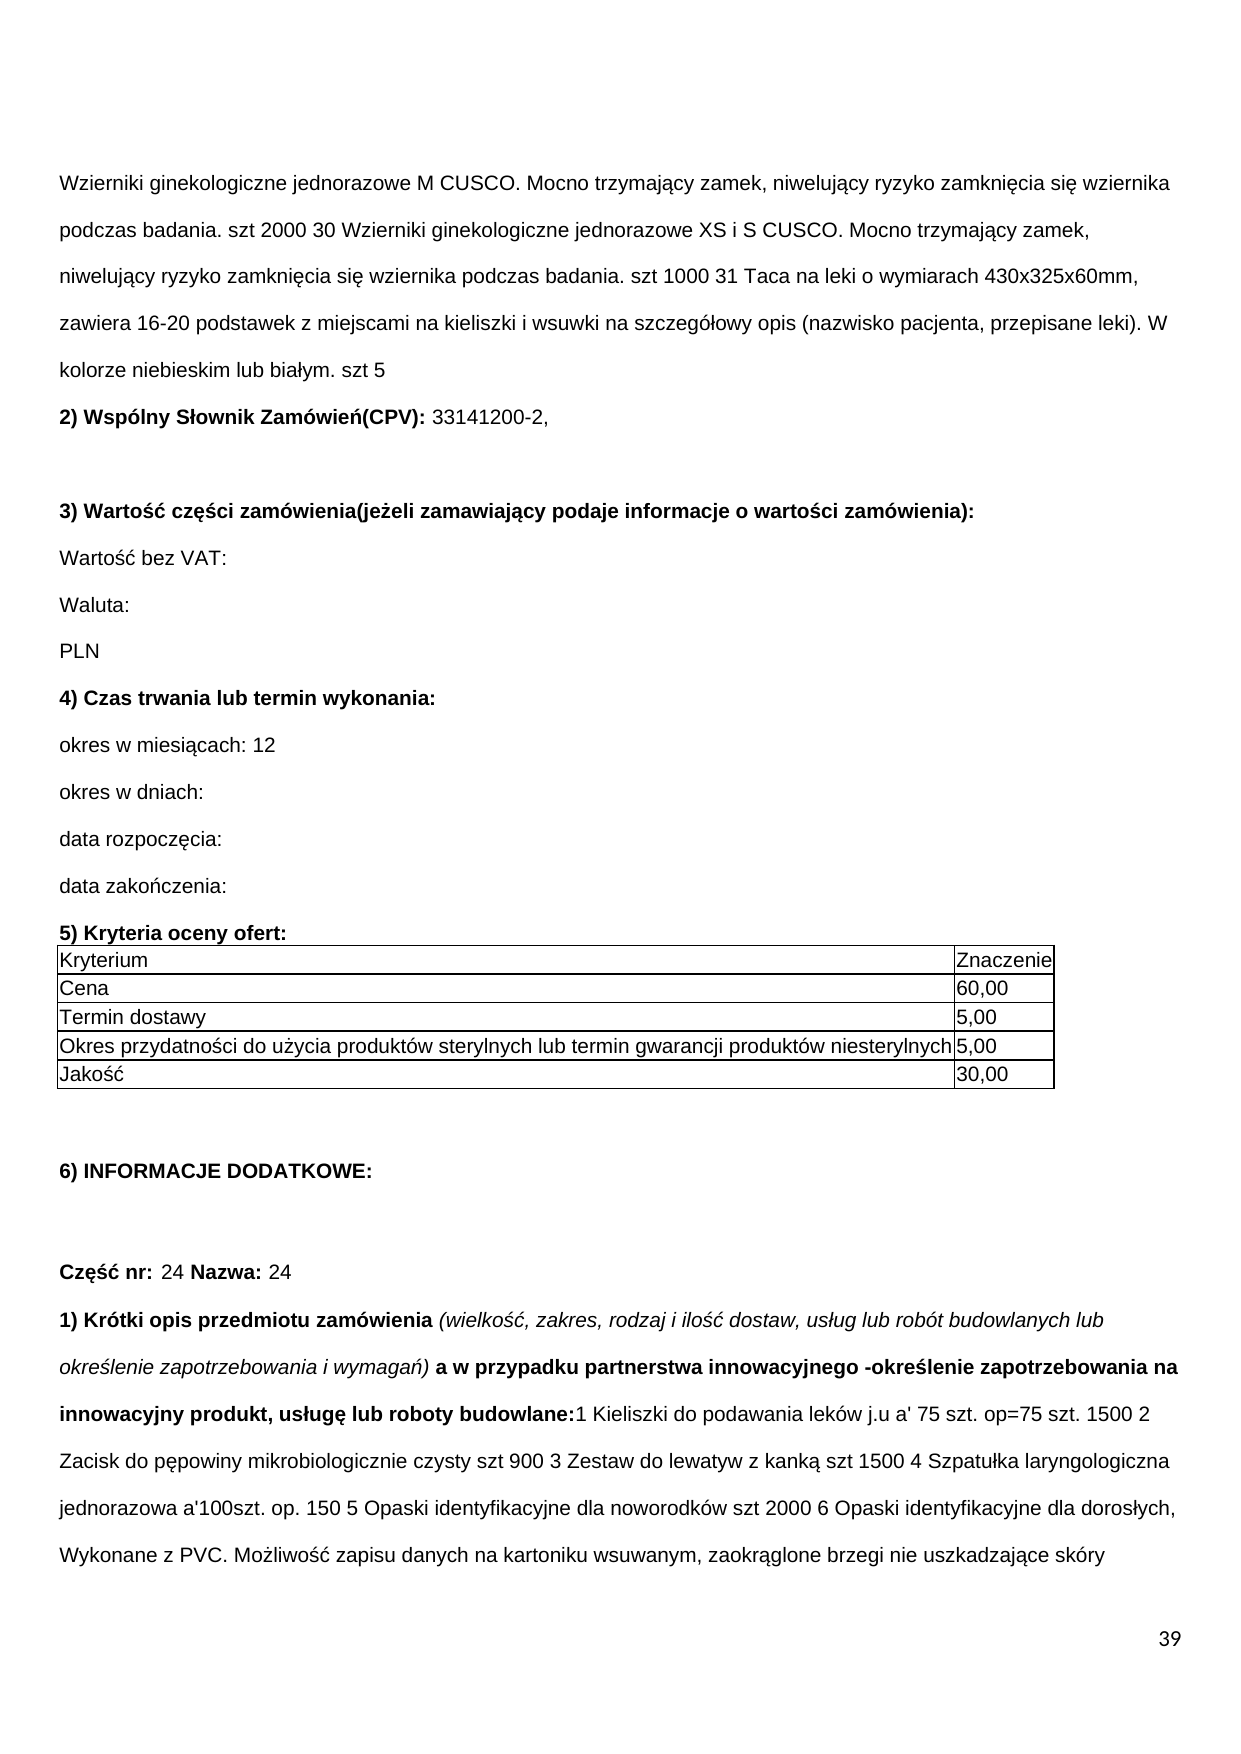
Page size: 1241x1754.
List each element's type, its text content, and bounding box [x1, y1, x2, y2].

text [59, 148, 1181, 944]
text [59, 1285, 1181, 1566]
table_header Znaczenie [955, 946, 1053, 973]
text 6) INFORMACJE DODATKOWE: [59, 1089, 1181, 1230]
table_cell Termin dostawy [58, 1003, 954, 1030]
table_cell Jakość [58, 1061, 954, 1088]
table_cell Cena [58, 975, 954, 1002]
table_cell 60,00 [955, 975, 1053, 1002]
table_cell 5,00 [955, 1003, 1053, 1030]
table_header 24 [159, 1258, 188, 1285]
table_cell Okres przydatności do użycia produktów sterylnych lub termin gwarancji produktów niesterylnych [58, 1032, 954, 1059]
table_header 24 [267, 1258, 298, 1285]
table_cell 5,00 [955, 1032, 1053, 1059]
table_header Część nr: [58, 1258, 159, 1285]
table_header Kryterium [58, 946, 954, 973]
table_header Nazwa: [189, 1258, 267, 1285]
table_cell 30,00 [955, 1061, 1053, 1088]
